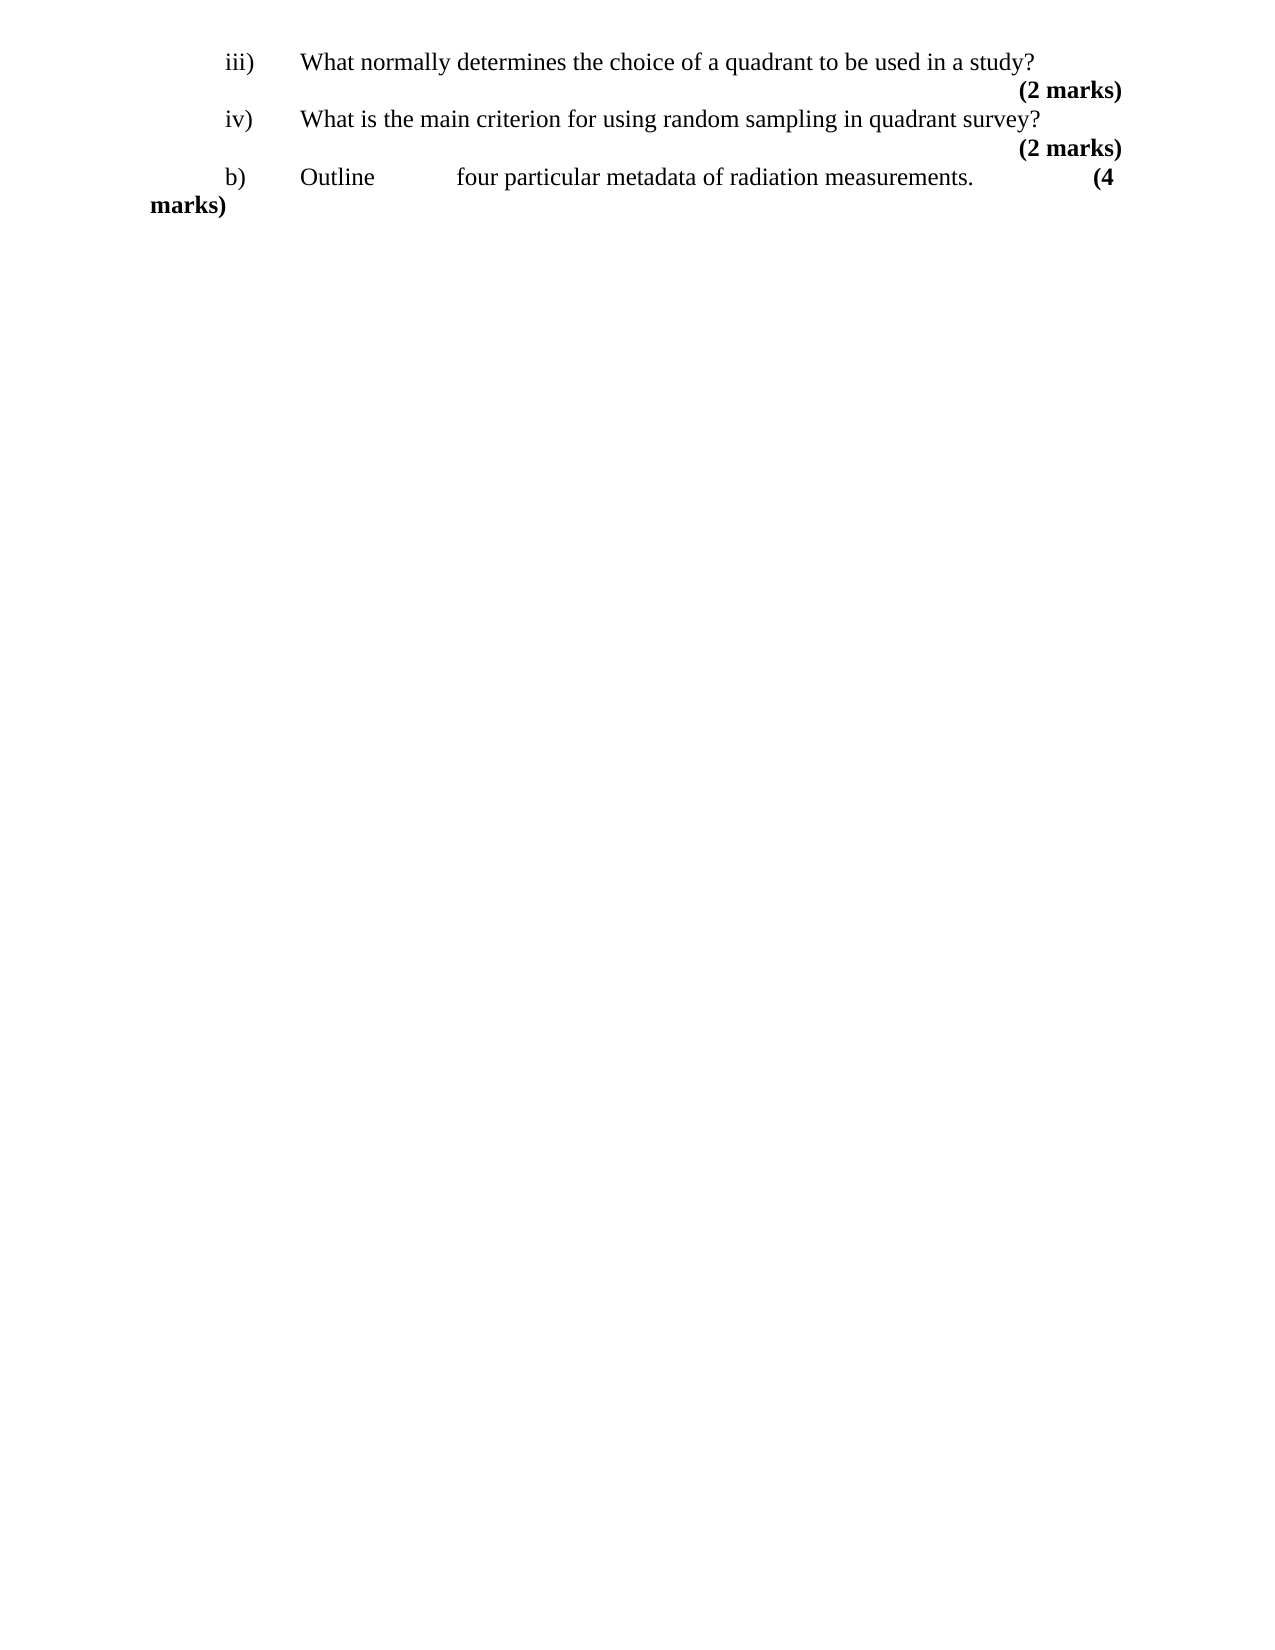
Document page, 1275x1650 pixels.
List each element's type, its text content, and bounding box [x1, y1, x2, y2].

list What is the main criterion for using random sampling in quadrant survey? [225, 104, 1125, 133]
list What normally determines the choice of a quadrant to be used in a study? [225, 47, 1125, 76]
text b) Outline four particular metadata of radiation measurements. (4 marks) [150, 162, 1125, 219]
list (2 marks) [300, 76, 1125, 104]
list (2 marks) [300, 133, 1125, 162]
